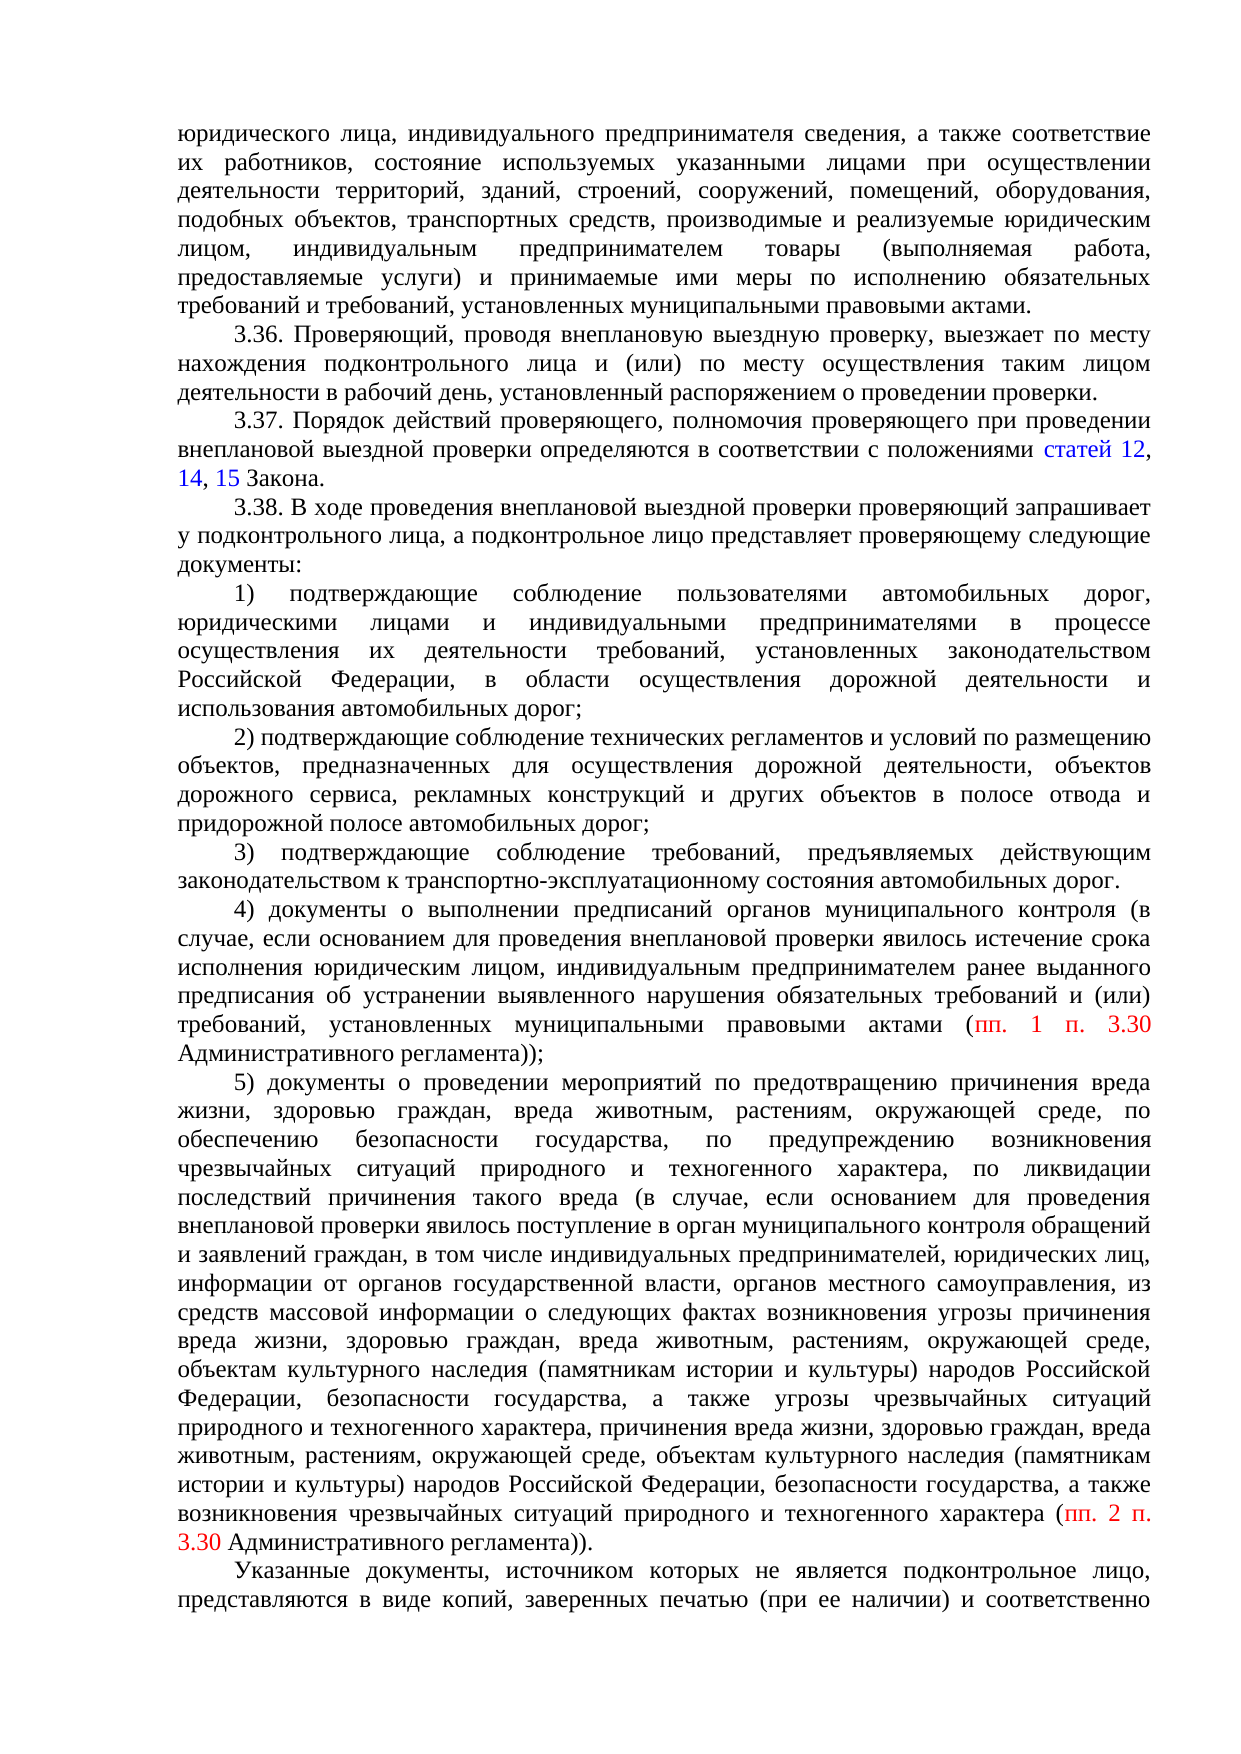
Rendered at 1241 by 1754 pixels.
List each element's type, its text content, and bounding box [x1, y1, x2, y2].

text 3) подтверждающие соблюдение требований, предъявляемых действующим законодательством к транспортно-эксплуатационному состояния автомобильных дорог. [177, 837, 1152, 894]
text 3.38. В ходе проведения внеплановой выездной проверки проверяющий запрашивает у подконтрольного лица, а подконтрольное лицо представляет проверяющему следующие документы: [177, 492, 1152, 578]
text 1) подтверждающие соблюдение пользователями автомобильных дорог, юридическими лицами и индивидуальными предпринимателями в процессе осуществления их деятельности требований, установленных законодательством Российской Федерации, в области осуществления дорожной деятельности и использования автомобильных дорог; [177, 578, 1152, 722]
text 3.37. Порядок действий проверяющего, полномочия проверяющего при проведении внеплановой выездной проверки определяются в соответствии с положениями статей 12, 14, 15 Закона. [177, 406, 1152, 492]
text 2) подтверждающие соблюдение технических регламентов и условий по размещению объектов, предназначенных для осуществления дорожной деятельности, объектов дорожного сервиса, рекламных конструкций и других объектов в полосе отвода и придорожной полосе автомобильных дорог; [177, 722, 1152, 837]
text 4) документы о выполнении предписаний органов муниципального контроля (в случае, если основанием для проведения внеплановой проверки явилось истечение срока исполнения юридическим лицом, индивидуальным предпринимателем ранее выданного предписания об устранении выявленного нарушения обязательных требований и (или) требований, установленных муниципальными правовыми актами (пп. 1 п. 3.30 Административного регламента)); [177, 894, 1152, 1067]
text 5) документы о проведении мероприятий по предотвращению причинения вреда жизни, здоровью граждан, вреда животным, растениям, окружающей среде, по обеспечению безопасности государства, по предупреждению возникновения чрезвычайных ситуаций природного и техногенного характера, по ликвидации последствий причинения такого вреда (в случае, если основанием для проведения внеплановой проверки явилось поступление в орган муниципального контроля обращений и заявлений граждан, в том числе индивидуальных предпринимателей, юридических лиц, информации от органов государственной власти, органов местного самоуправления, из средств массовой информации о следующих фактах возникновения угрозы причинения вреда жизни, здоровью граждан, вреда животным, растениям, окружающей среде, объектам культурного наследия (памятникам истории и культуры) народов Российской Федерации, безопасности государства, а также угрозы чрезвычайных ситуаций природного и техногенного характера, причинения вреда жизни, здоровью граждан, вреда животным, растениям, окружающей среде, объектам культурного наследия (памятникам истории и культуры) народов Российской Федерации, безопасности государства, а также возникновения чрезвычайных ситуаций природного и техногенного характера (пп. 2 п. 3.30 Административного регламента)). [177, 1067, 1152, 1556]
text 3.36. Проверяющий, проводя внеплановую выездную проверку, выезжает по месту нахождения подконтрольного лица и (или) по месту осуществления таким лицом деятельности в рабочий день, установленный распоряжением о проведении проверки. [177, 319, 1152, 406]
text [177, 118, 1152, 319]
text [177, 1556, 1152, 1613]
